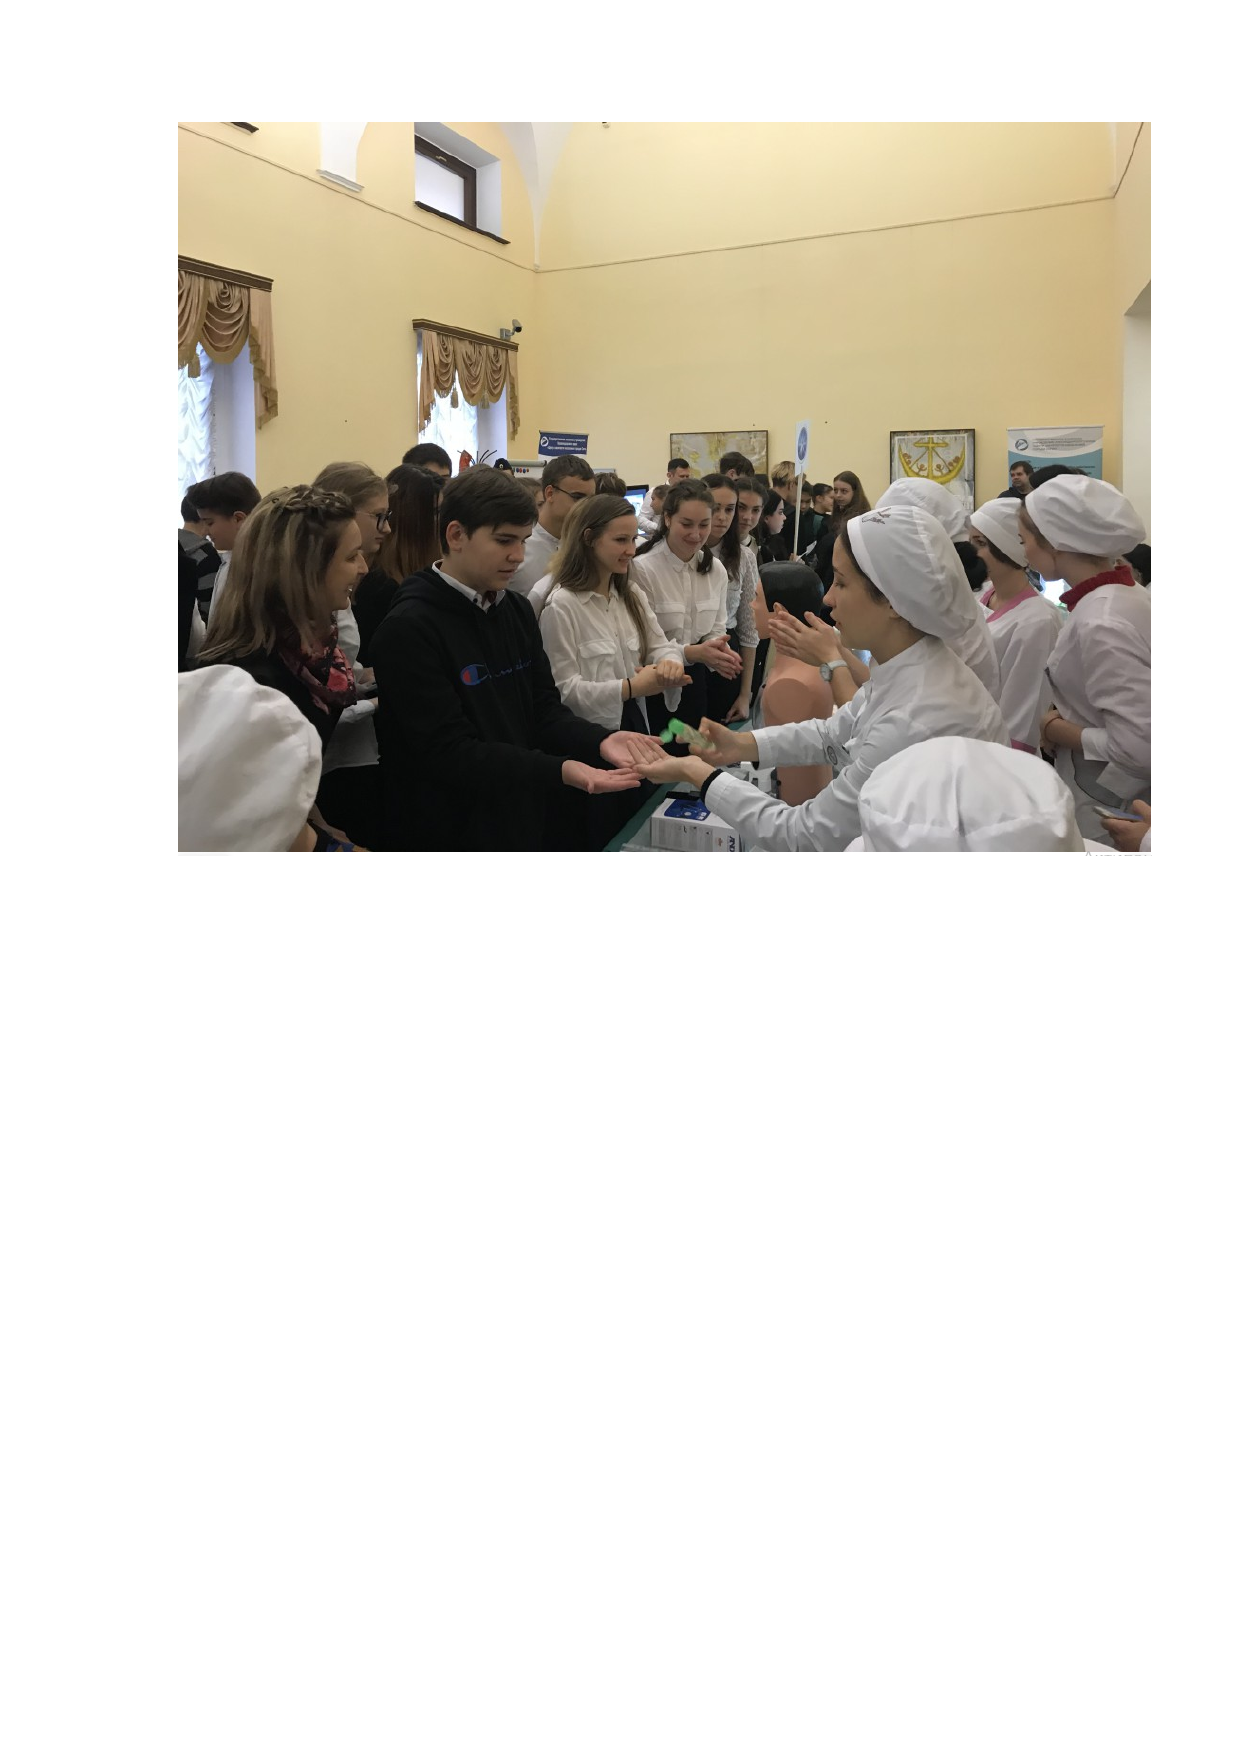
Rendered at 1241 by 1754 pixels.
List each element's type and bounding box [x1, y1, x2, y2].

picture [177, 118, 1152, 856]
